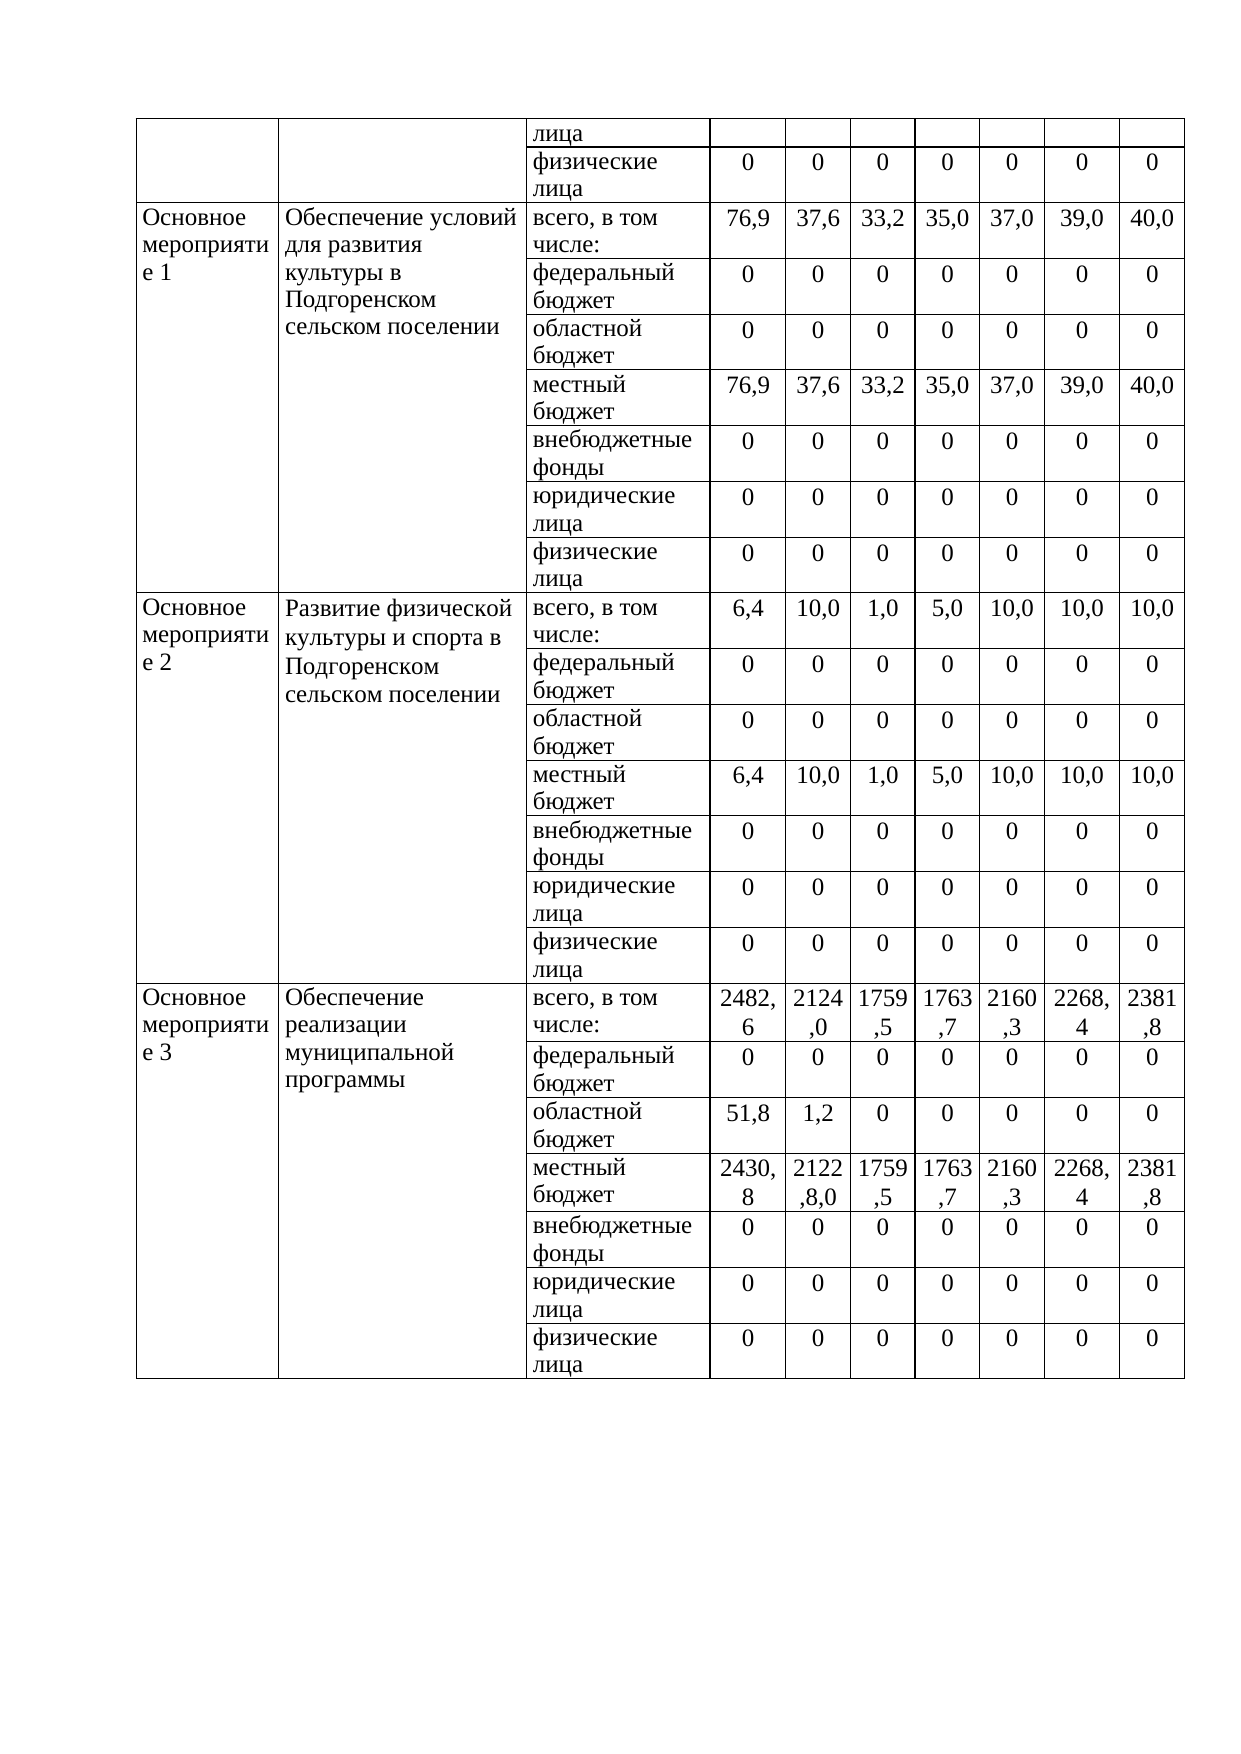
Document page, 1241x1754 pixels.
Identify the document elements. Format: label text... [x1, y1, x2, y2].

table_cell 0 [786, 1212, 850, 1267]
table_cell 0 [711, 1042, 785, 1097]
table_cell 1759,5 [851, 984, 914, 1041]
table_cell 0 [851, 482, 914, 537]
table_cell 0 [980, 705, 1044, 759]
table_cell 10,0 [1045, 593, 1119, 648]
table_cell 0 [786, 148, 850, 202]
table_cell федеральный бюджет [527, 259, 709, 314]
table_cell 0 [980, 1212, 1044, 1267]
table_cell 0 [916, 315, 979, 369]
table_cell 0 [1120, 705, 1184, 759]
table_cell 0 [1120, 1324, 1184, 1378]
table_cell 0 [916, 816, 979, 871]
table_cell Основное мероприятие 1 [137, 203, 278, 592]
table_cell местный бюджет [527, 1154, 709, 1211]
table_cell 0 [786, 119, 850, 146]
table_cell 0 [1045, 816, 1119, 871]
table_cell 0 [1045, 649, 1119, 704]
table_cell 6,4 [711, 761, 785, 815]
table_cell 0 [711, 649, 785, 704]
table_cell 0 [1045, 872, 1119, 927]
table_cell 5,0 [916, 593, 979, 648]
table_cell 0 [980, 482, 1044, 537]
table_cell 0 [851, 148, 914, 202]
table_cell 10,0 [1120, 593, 1184, 648]
table_cell 0 [786, 872, 850, 927]
table_cell 2124,0 [786, 984, 850, 1041]
table_cell 37,0 [980, 203, 1044, 258]
table_cell 0 [711, 816, 785, 871]
table_cell 0 [980, 259, 1044, 314]
table_cell 6,4 [711, 593, 785, 648]
table_cell 0 [980, 928, 1044, 982]
table_cell 0 [711, 482, 785, 537]
table_cell 0 [980, 872, 1044, 927]
table_cell 0 [1045, 482, 1119, 537]
table_cell 0 [916, 1324, 979, 1378]
table_cell 0 [916, 705, 979, 759]
table_cell 0 [711, 928, 785, 982]
table_cell 0 [1120, 315, 1184, 369]
table_cell 2268,4 [1045, 984, 1119, 1041]
table_cell 0 [786, 816, 850, 871]
table_cell 1,0 [851, 593, 914, 648]
table_cell 0 [1120, 538, 1184, 592]
table_cell местный бюджет [527, 370, 709, 425]
table_cell 0 [851, 928, 914, 982]
table_cell 0 [1045, 1212, 1119, 1267]
table_cell 0 [980, 148, 1044, 202]
table_cell местный бюджет [527, 761, 709, 815]
table_cell 0 [786, 1324, 850, 1378]
table_cell всего, в том числе: [527, 593, 709, 648]
table_cell 33,2 [851, 370, 914, 425]
table_cell 0 [1120, 649, 1184, 704]
table_cell физические лица [527, 928, 709, 982]
table_cell 5,0 [916, 761, 979, 815]
table_cell 0 [711, 872, 785, 927]
table_cell 0 [851, 816, 914, 871]
table_cell 37,0 [980, 370, 1044, 425]
table_cell областной бюджет [527, 1098, 709, 1152]
table_cell 0 [786, 649, 850, 704]
table_cell 0 [980, 1042, 1044, 1097]
table_cell 0 [851, 872, 914, 927]
table_cell 0 [851, 1212, 914, 1267]
table_cell 1763,7 [916, 1154, 979, 1211]
table_cell 0 [786, 1268, 850, 1322]
table_cell 2122,8,0 [786, 1154, 850, 1211]
table_cell 0 [980, 538, 1044, 592]
table_cell 37,6 [786, 370, 850, 425]
table_cell 39,0 [1045, 203, 1119, 258]
table_cell 0 [851, 315, 914, 369]
table_cell юридические лица [527, 482, 709, 537]
table_cell 2160,3 [980, 984, 1044, 1041]
table_cell всего, в том числе: [527, 984, 709, 1041]
table_cell 0 [916, 1268, 979, 1322]
table_cell 1,0 [851, 761, 914, 815]
table_cell 0 [851, 649, 914, 704]
table_cell 0 [711, 1212, 785, 1267]
table_cell 0 [1045, 1042, 1119, 1097]
table_cell 35,0 [916, 370, 979, 425]
table_cell 1759,5 [851, 1154, 914, 1211]
table_cell физические лица [527, 1324, 709, 1378]
table_cell внебюджетные фонды [527, 1212, 709, 1267]
table_cell 0 [786, 315, 850, 369]
table_cell 0 [711, 119, 785, 146]
table_cell 0 [1120, 148, 1184, 202]
table_cell 0 [980, 1324, 1044, 1378]
table_cell 0 [916, 482, 979, 537]
table_cell 1,2 [786, 1098, 850, 1152]
table_cell юридические лица [527, 872, 709, 927]
table_cell 0 [711, 315, 785, 369]
table_cell 0 [851, 538, 914, 592]
table_cell юридические лица [527, 1268, 709, 1322]
table_cell 0 [711, 148, 785, 202]
table_cell 0 [916, 259, 979, 314]
table_cell 0 [1120, 928, 1184, 982]
table_cell 0 [916, 928, 979, 982]
table_cell 0 [1120, 259, 1184, 314]
table_cell 0 [786, 259, 850, 314]
table_cell физические лица [527, 538, 709, 592]
table_cell 0 [851, 259, 914, 314]
table_cell 2430,8 [711, 1154, 785, 1211]
table_cell 0 [711, 426, 785, 481]
table_cell 0 [980, 649, 1044, 704]
table_cell 0 [786, 538, 850, 592]
table_cell Обеспечение реализации муниципальной программы [279, 984, 526, 1378]
table_cell 0 [980, 426, 1044, 481]
table_cell 0 [916, 872, 979, 927]
table_cell 0 [916, 1042, 979, 1097]
table_cell 37,6 [786, 203, 850, 258]
table_cell 0 [916, 1212, 979, 1267]
table_cell 76,9 [711, 370, 785, 425]
table_cell 0 [786, 482, 850, 537]
table_cell 0 [1120, 1268, 1184, 1322]
table_cell 0 [980, 1098, 1044, 1152]
table_cell 0 [1045, 315, 1119, 369]
table_cell 0 [1120, 426, 1184, 481]
table_cell 0 [916, 538, 979, 592]
table_cell 2381,8 [1120, 1154, 1184, 1211]
table_cell 0 [851, 705, 914, 759]
table_cell Развитие физической культуры и спорта в Подгоренском сельском поселении [279, 593, 526, 982]
table_cell 0 [980, 1268, 1044, 1322]
table_cell 0 [851, 1324, 914, 1378]
table_cell 0 [1120, 872, 1184, 927]
table_cell 0 [1120, 816, 1184, 871]
table_cell Основное мероприятие 3 [137, 984, 278, 1378]
table_cell 0 [711, 538, 785, 592]
table_cell внебюджетные фонды [527, 426, 709, 481]
table_cell 0 [1120, 1098, 1184, 1152]
table_cell 10,0 [980, 593, 1044, 648]
table_cell 10,0 [786, 761, 850, 815]
table_cell 0 [1120, 119, 1184, 146]
table_cell 1763,7 [916, 984, 979, 1041]
table_cell 0 [711, 1268, 785, 1322]
table_cell 0 [851, 1042, 914, 1097]
table_cell 0 [851, 426, 914, 481]
table_cell 0 [1045, 928, 1119, 982]
table_cell 0 [711, 705, 785, 759]
table_cell 33,2 [851, 203, 914, 258]
table_cell 0 [980, 119, 1044, 146]
table_cell 0 [1045, 705, 1119, 759]
table_cell Основное мероприятие 2 [137, 593, 278, 982]
table_cell 2482,6 [711, 984, 785, 1041]
table_cell 0 [1120, 1042, 1184, 1097]
table_cell 0 [980, 315, 1044, 369]
table_cell 39,0 [1045, 370, 1119, 425]
table_cell 0 [1045, 1098, 1119, 1152]
table_cell 10,0 [1045, 761, 1119, 815]
table_cell внебюджетные фонды [527, 816, 709, 871]
table_cell 0 [1045, 119, 1119, 146]
table_cell 0 [711, 259, 785, 314]
table_cell 0 [1045, 148, 1119, 202]
table_cell физические лица [527, 148, 709, 202]
table_cell всего, в том числе: [527, 203, 709, 258]
table_cell 0 [916, 1098, 979, 1152]
table_cell 0 [851, 1098, 914, 1152]
table_cell 10,0 [980, 761, 1044, 815]
table_cell 0 [1045, 1324, 1119, 1378]
table_cell областной бюджет [527, 315, 709, 369]
table_cell 0 [851, 1268, 914, 1322]
table_cell 0 [786, 426, 850, 481]
table_cell 0 [711, 1324, 785, 1378]
table_cell 2381,8 [1120, 984, 1184, 1041]
table_cell 0 [851, 119, 914, 146]
table_cell 40,0 [1120, 370, 1184, 425]
table_cell федеральный бюджет [527, 1042, 709, 1097]
table_cell 0 [786, 928, 850, 982]
table_cell 0 [980, 816, 1044, 871]
table_cell 10,0 [786, 593, 850, 648]
table_cell федеральный бюджет [527, 649, 709, 704]
table_cell 0 [916, 119, 979, 146]
table_cell 0 [1120, 482, 1184, 537]
table_cell 2268,4 [1045, 1154, 1119, 1211]
table_cell 0 [1045, 426, 1119, 481]
table_cell 0 [916, 148, 979, 202]
table_cell Обеспечение условий для развития культуры в Подгоренском сельском поселении [279, 203, 526, 592]
table_cell 76,9 [711, 203, 785, 258]
table_cell областной бюджет [527, 705, 709, 759]
table_cell 35,0 [916, 203, 979, 258]
table_cell 0 [1045, 538, 1119, 592]
table_cell 2160,3 [980, 1154, 1044, 1211]
table_cell 0 [916, 426, 979, 481]
table_cell 0 [916, 649, 979, 704]
table_cell 0 [786, 1042, 850, 1097]
table_cell 0 [1120, 1212, 1184, 1267]
table_cell юридические лица [527, 119, 709, 146]
table_cell 40,0 [1120, 203, 1184, 258]
table_cell 0 [1045, 1268, 1119, 1322]
table_cell 10,0 [1120, 761, 1184, 815]
table_cell 0 [786, 705, 850, 759]
table_cell 51,8 [711, 1098, 785, 1152]
table_cell 0 [1045, 259, 1119, 314]
